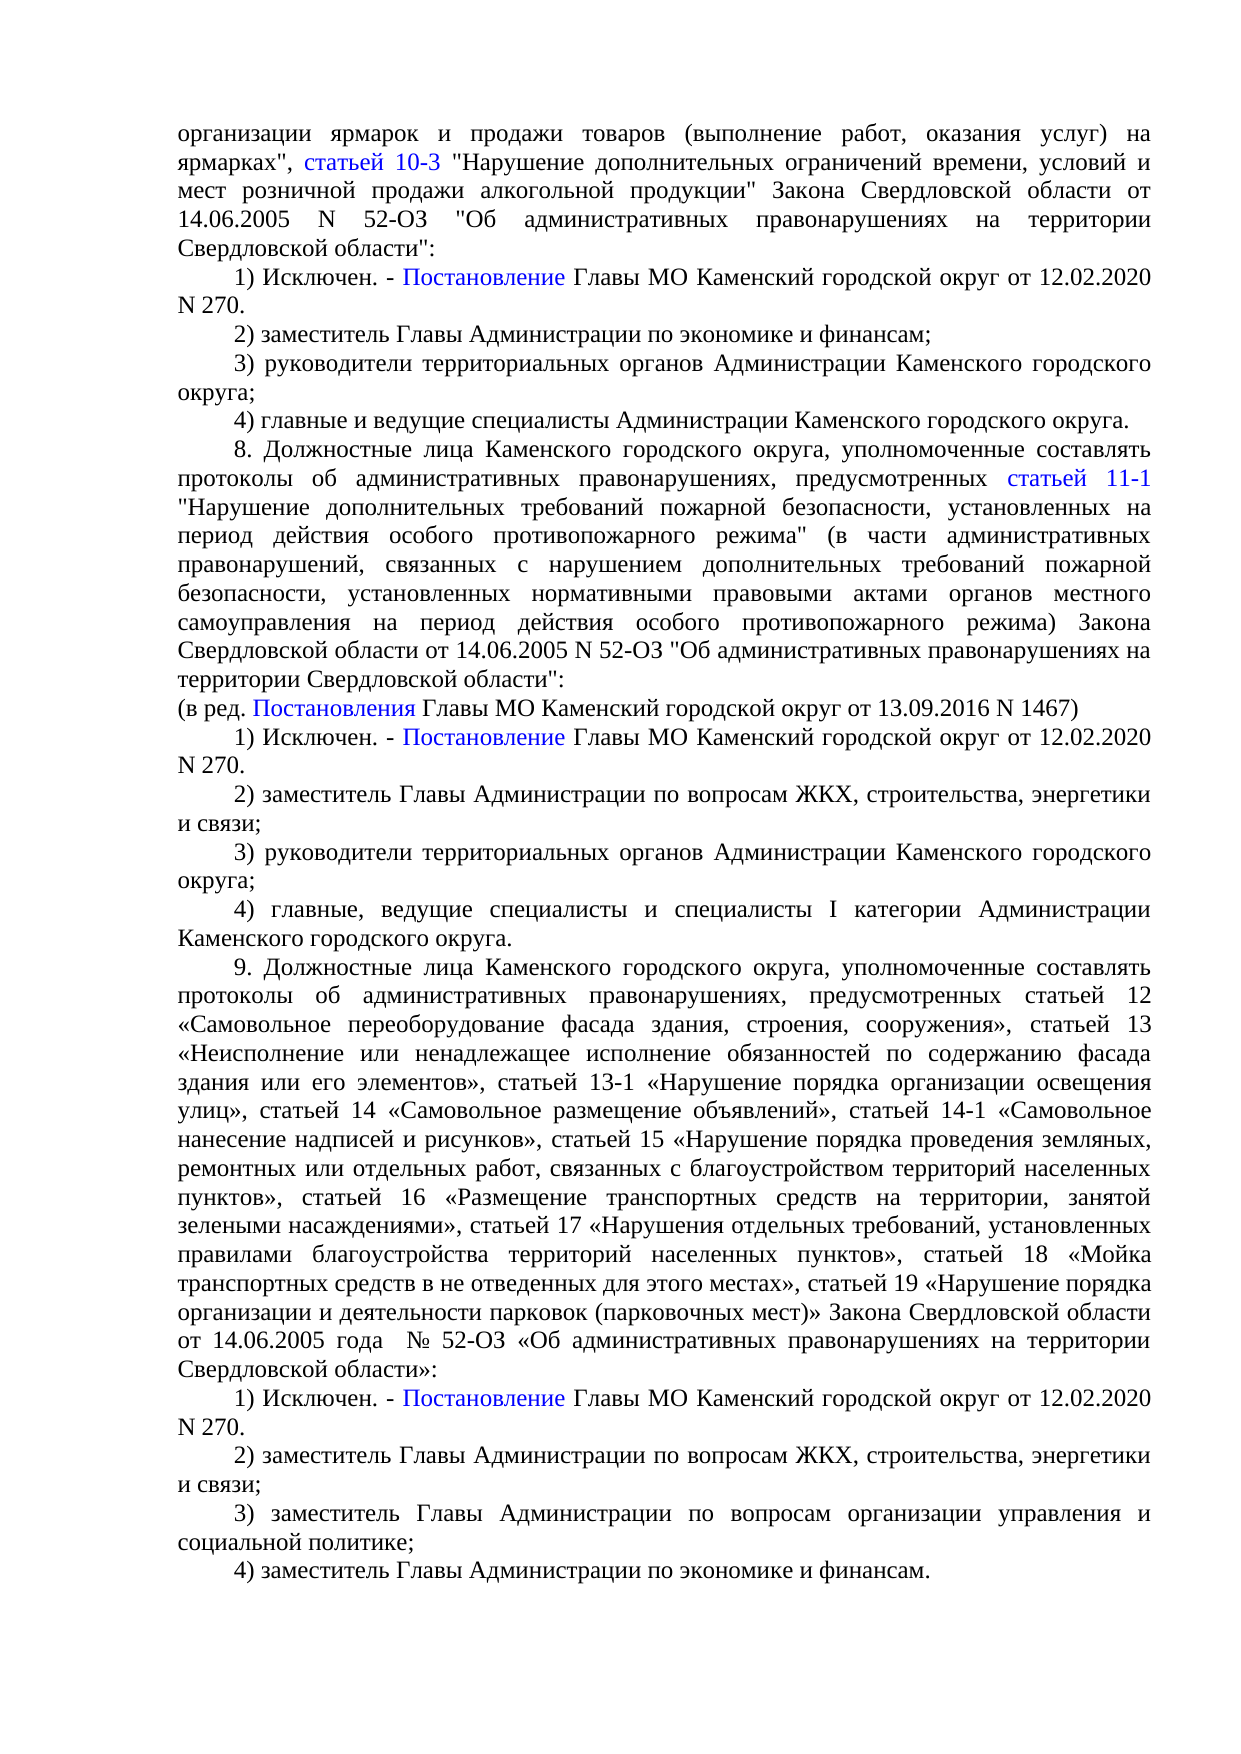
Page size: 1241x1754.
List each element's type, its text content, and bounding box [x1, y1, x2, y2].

text 1) Исключен. - Постановление Главы МО Каменский городской округ от 12.02.2020 N 270. [177, 262, 1152, 319]
text 4) заместитель Главы Администрации по экономике и финансам. [177, 1556, 1152, 1584]
text 2) заместитель Главы Администрации по экономике и финансам; [177, 319, 1152, 348]
text 3) заместитель Главы Администрации по вопросам организации управления и социальной политике; [177, 1498, 1152, 1556]
text (в ред. Постановления Главы МО Каменский городской округ от 13.09.2016 N 1467) [177, 693, 1152, 722]
text 9. Должностные лица Каменского городского округа, уполномоченные составлять протоколы об административных правонарушениях, предусмотренных статьей 12 «Самовольное переоборудование фасада здания, строения, сооружения», статьей 13 «Неисполнение или ненадлежащее исполнение обязанностей по содержанию фасада здания или его элементов», статьей 13-1 «Нарушение порядка организации освещения улиц», статьей 14 «Самовольное размещение объявлений», статьей 14-1 «Самовольное нанесение надписей и рисунков», статьей 15 «Нарушение порядка проведения земляных, ремонтных или отдельных работ, связанных с благоустройством территорий населенных пунктов», статьей 16 «Размещение транспортных средств на территории, занятой зелеными насаждениями», статьей 17 «Нарушения отдельных требований, установленных правилами благоустройства территорий населенных пунктов», статьей 18 «Мойка транспортных средств в не отведенных для этого местах», статьей 19 «Нарушение порядка организации и деятельности парковок (парковочных мест)» Закона Свердловской области от 14.06.2005 года № 52-ОЗ «Об административных правонарушениях на территории Свердловской области»: [177, 952, 1152, 1383]
text 3) руководители территориальных органов Администрации Каменского городского округа; [177, 348, 1152, 406]
text 2) заместитель Главы Администрации по вопросам ЖКХ, строительства, энергетики и связи; [177, 779, 1152, 837]
text 1) Исключен. - Постановление Главы МО Каменский городской округ от 12.02.2020 N 270. [177, 1383, 1152, 1441]
text 1) Исключен. - Постановление Главы МО Каменский городской округ от 12.02.2020 N 270. [177, 722, 1152, 779]
text 4) главные, ведущие специалисты и специалисты I категории Администрации Каменского городского округа. [177, 894, 1152, 952]
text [177, 118, 1152, 262]
text 3) руководители территориальных органов Администрации Каменского городского округа; [177, 837, 1152, 894]
text 2) заместитель Главы Администрации по вопросам ЖКХ, строительства, энергетики и связи; [177, 1441, 1152, 1498]
text 8. Должностные лица Каменского городского округа, уполномоченные составлять протоколы об административных правонарушениях, предусмотренных статьей 11-1 "Нарушение дополнительных требований пожарной безопасности, установленных на период действия особого противопожарного режима" (в части административных правонарушений, связанных с нарушением дополнительных требований пожарной безопасности, установленных нормативными правовыми актами органов местного самоуправления на период действия особого противопожарного режима) Закона Свердловской области от 14.06.2005 N 52-ОЗ "Об административных правонарушениях на территории Свердловской области": [177, 434, 1152, 693]
text 4) главные и ведущие специалисты Администрации Каменского городского округа. [177, 406, 1152, 434]
